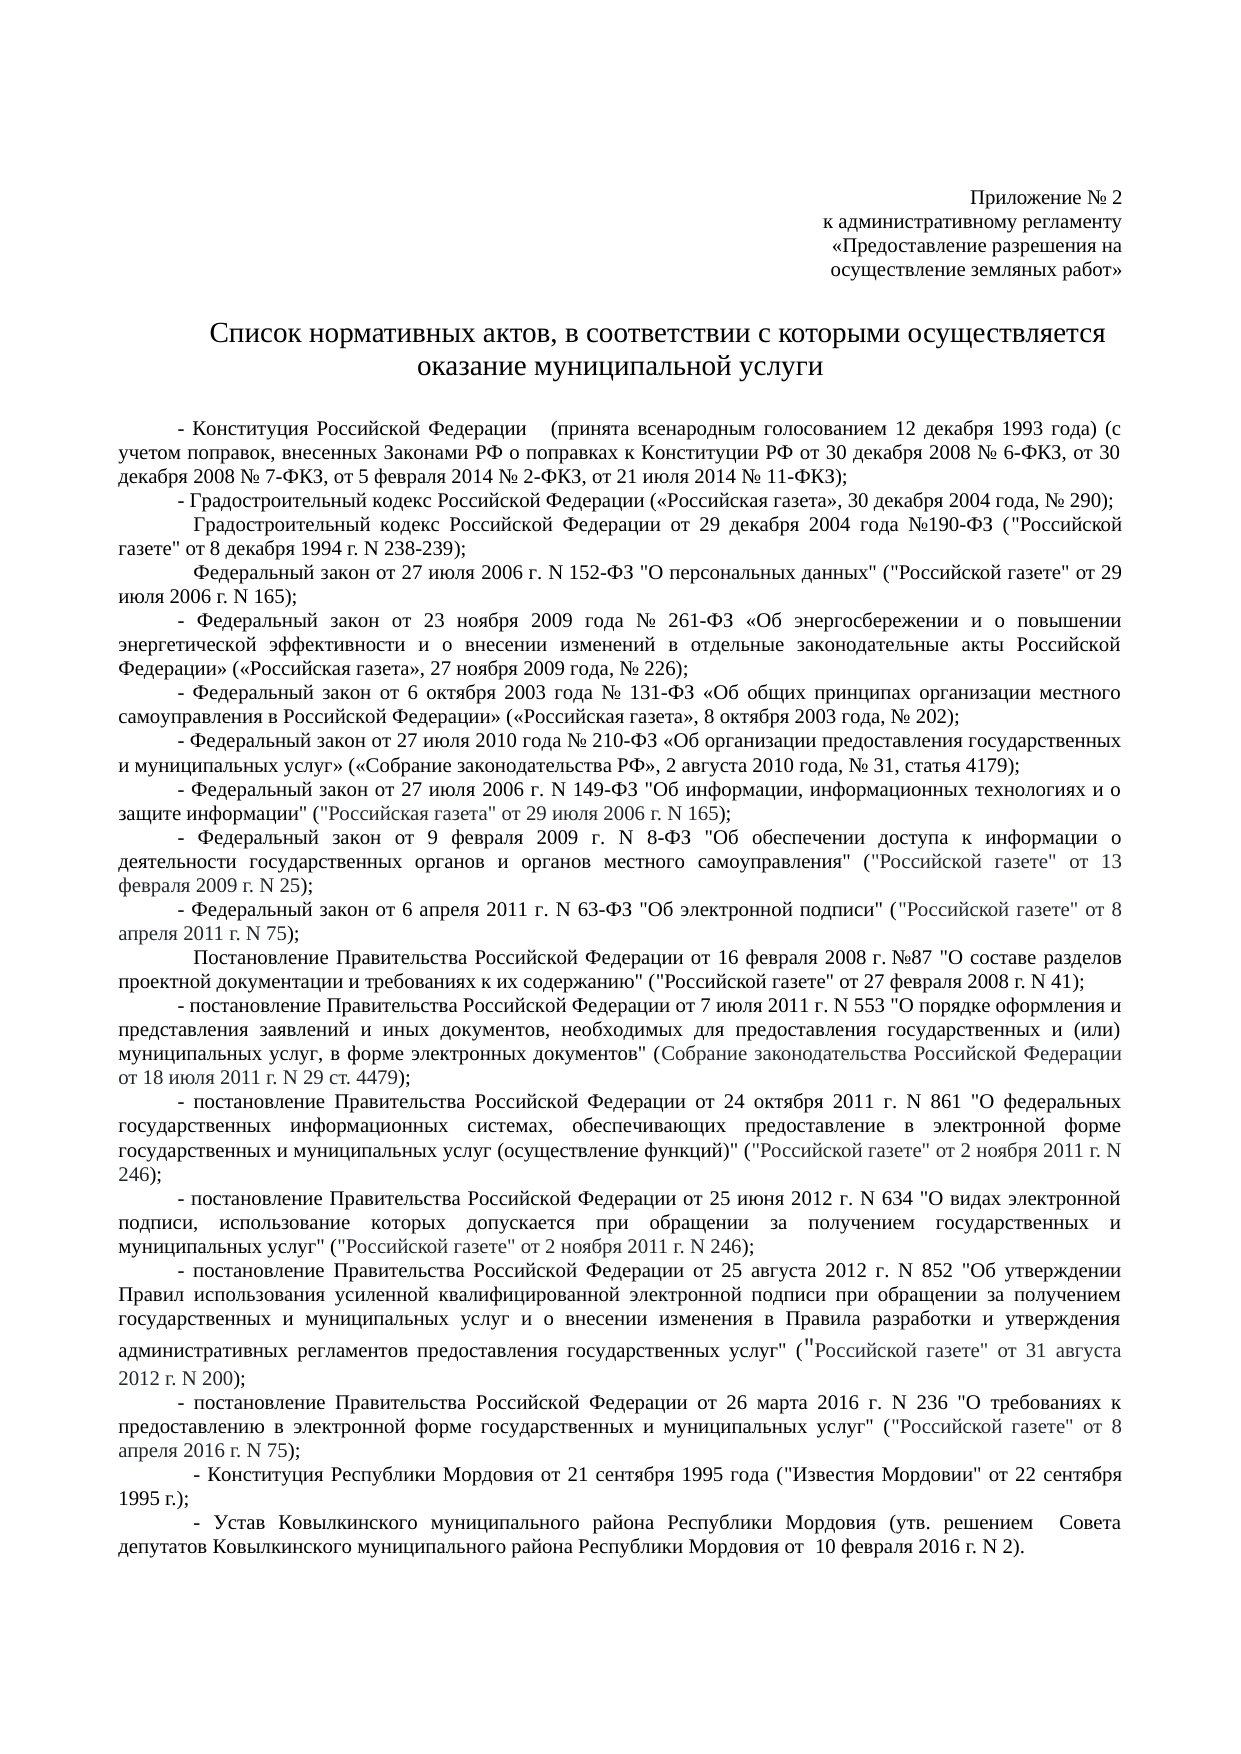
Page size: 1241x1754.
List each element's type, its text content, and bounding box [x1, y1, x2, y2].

text - постановление Правительства Российской Федерации от 26 марта 2016 г. N 236 "О требованиях к предоставлению в электронной форме государственных и муниципальных услуг" ("Российской газете" от 8 апреля 2016 г. N 75); [118, 1389, 1122, 1462]
text Список нормативных актов, в соответствии с которыми осуществляется оказание муниципальной услуги [118, 315, 1122, 382]
text - Федеральный закон от 23 ноября 2009 года № 261-ФЗ «Об энергосбережении и о повышении энергетической эффективности и о внесении изменений в отдельные законодательные акты Российской Федерации» («Российская газета», 27 ноября 2009 года, № 226); [118, 608, 1122, 680]
text - Устав Ковылкинского муниципального района Республики Мордовия (утв. решением Совета депутатов Ковылкинского муниципального района Республики Мордовия от 10 февраля 2016 г. N 2). [118, 1510, 1122, 1558]
text к административному регламенту [118, 209, 1122, 233]
text Приложение № 2 [118, 185, 1122, 209]
text - Федеральный закон от 6 апреля 2011 г. N 63-ФЗ "Об электронной подписи" ("Российской газете" от 8 апреля 2011 г. N 75); [118, 897, 1122, 945]
text - постановление Правительства Российской Федерации от 25 августа 2012 г. N 852 "Об утверждении Правил использования усиленной квалифицированной электронной подписи при обращении за получением государственных и муниципальных услуг и о внесении изменения в Правила разработки и утверждения административных регламентов предоставления государственных услуг" ("Российской газете" от 31 августа 2012 г. N 200); [118, 1258, 1122, 1389]
text - Конституция Российской Федерации (принята всенародным голосованием 12 декабря 1993 года) (с учетом поправок, внесенных Законами РФ о поправках к Конституции РФ от 30 декабря 2008 № 6-ФКЗ, от 30 декабря 2008 № 7-ФКЗ, от 5 февраля 2014 № 2-ФКЗ, от 21 июля 2014 № 11-ФКЗ); [118, 416, 1122, 488]
text - Конституция Республики Мордовия от 21 сентября 1995 года ("Известия Мордовии" от 22 сентября 1995 г.); [118, 1462, 1122, 1510]
text - постановление Правительства Российской Федерации от 7 июля 2011 г. N 553 "О порядке оформления и представления заявлений и иных документов, необходимых для предоставления государственных и (или) муниципальных услуг, в форме электронных документов" (Собрание законодательства Российской Федерации от 18 июля 2011 г. N 29 ст. 4479); [118, 993, 1122, 1089]
text - Федеральный закон от 27 июля 2010 года № 210-ФЗ «Об организации предоставления государственных и муниципальных услуг» («Собрание законодательства РФ», 2 августа 2010 года, № 31, статья 4179); [118, 728, 1122, 777]
text осуществление земляных работ» [118, 257, 1122, 281]
text - Градостроительный кодекс Российской Федерации («Российская газета», 30 декабря 2004 года, № 290); [118, 488, 1122, 512]
text Федеральный закон от 27 июля 2006 г. N 152-ФЗ "О персональных данных" ("Российской газете" от 29 июля 2006 г. N 165); [118, 560, 1122, 608]
text - постановление Правительства Российской Федерации от 24 октября 2011 г. N 861 "О федеральных государственных информационных системах, обеспечивающих предоставление в электронной форме государственных и муниципальных услуг (осуществление функций)" ("Российской газете" от 2 ноября 2011 г. N 246); [118, 1089, 1122, 1186]
text Постановление Правительства Российской Федерации от 16 февраля 2008 г. №87 "О составе разделов проектной документации и требованиях к их содержанию" ("Российской газете" от 27 февраля 2008 г. N 41); [118, 945, 1122, 993]
text «Предоставление разрешения на [118, 233, 1122, 257]
text - постановление Правительства Российской Федерации от 25 июня 2012 г. N 634 "О видах электронной подписи, использование которых допускается при обращении за получением государственных и муниципальных услуг" ("Российской газете" от 2 ноября 2011 г. N 246); [118, 1186, 1122, 1258]
text - Федеральный закон от 6 октября 2003 года № 131-ФЗ «Об общих принципах организации местного самоуправления в Российской Федерации» («Российская газета», 8 октября 2003 года, № 202); [118, 680, 1122, 728]
text - Федеральный закон от 9 февраля 2009 г. N 8-ФЗ "Об обеспечении доступа к информации о деятельности государственных органов и органов местного самоуправления" ("Российской газете" от 13 февраля 2009 г. N 25); [118, 825, 1122, 897]
text Градостроительный кодекс Российской Федерации от 29 декабря 2004 года №190-ФЗ ("Российской газете" от 8 декабря 1994 г. N 238-239); [118, 512, 1122, 560]
text - Федеральный закон от 27 июля 2006 г. N 149-ФЗ "Об информации, информационных технологиях и о защите информации" ("Российская газета" от 29 июля 2006 г. N 165); [118, 777, 1122, 825]
